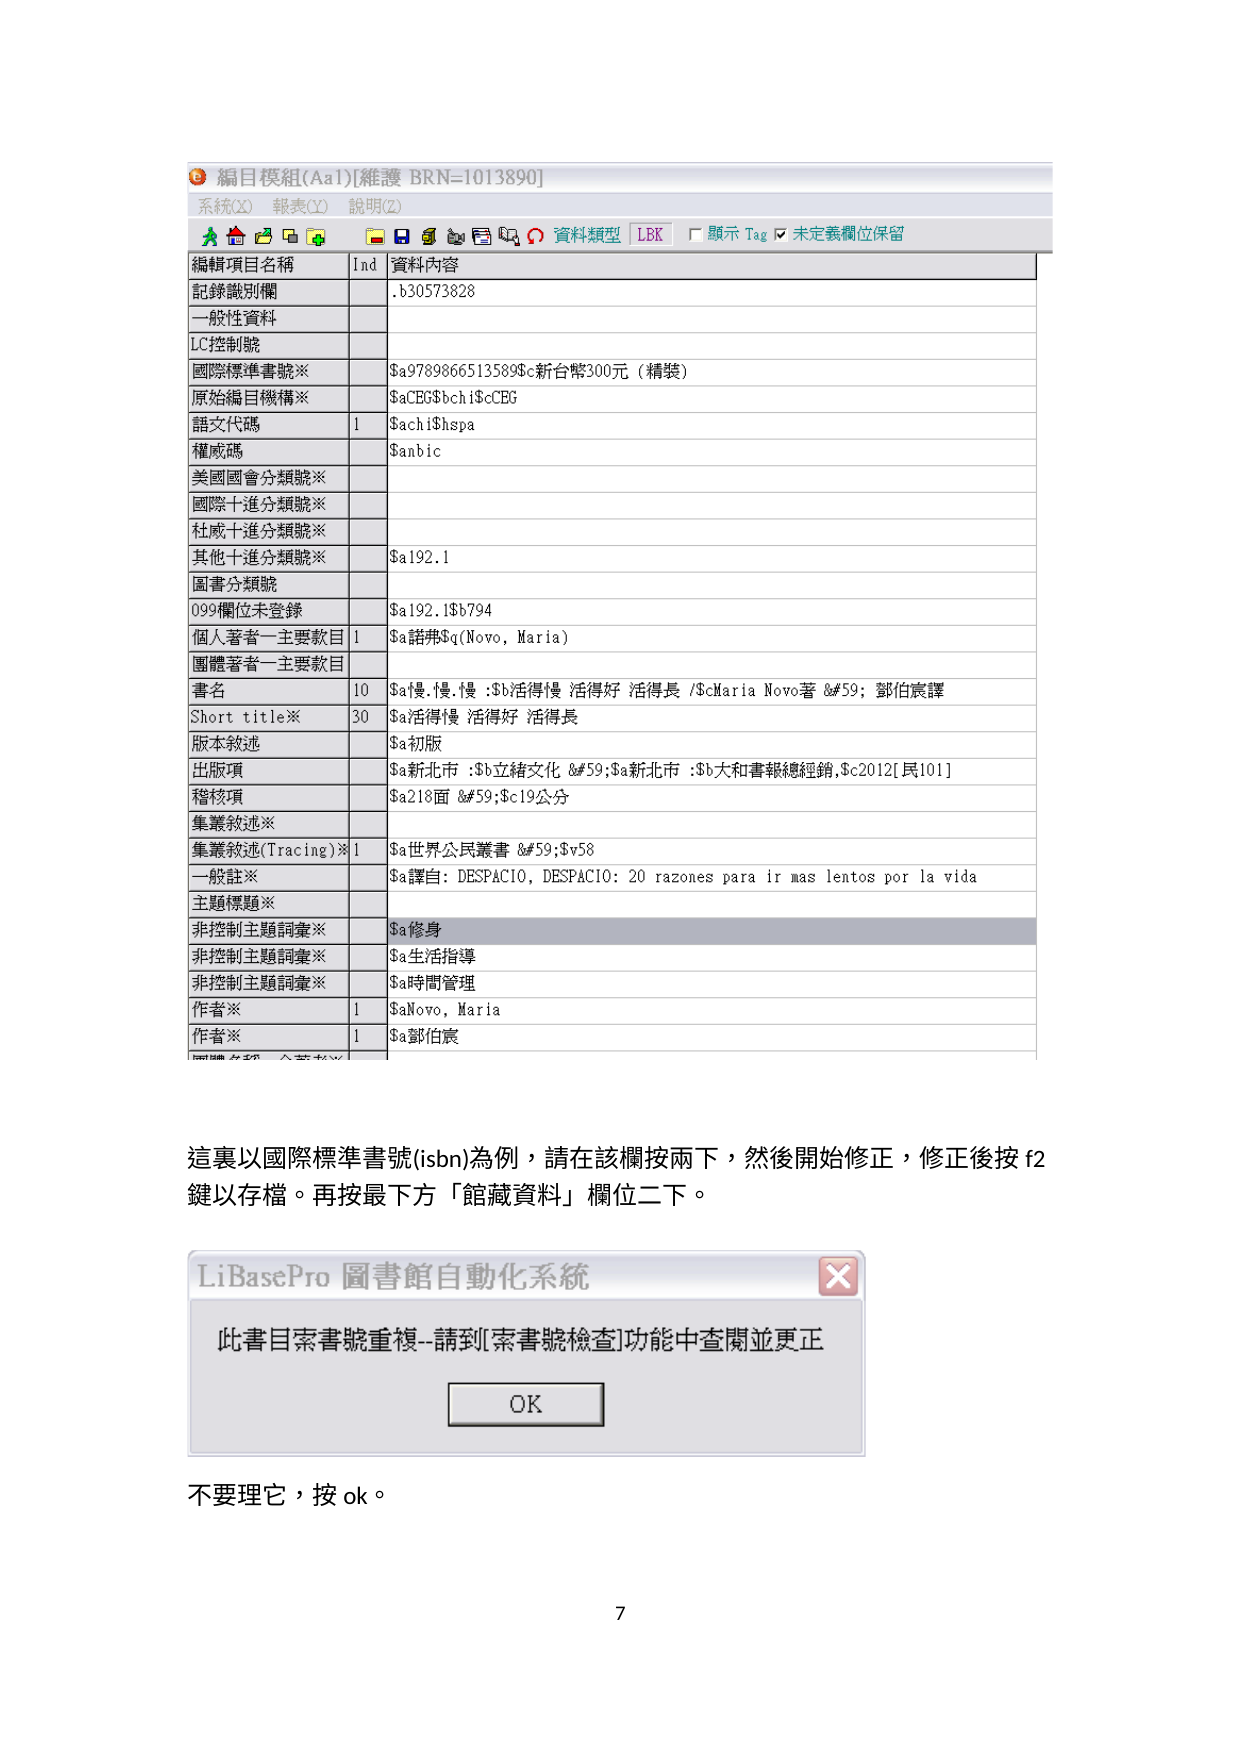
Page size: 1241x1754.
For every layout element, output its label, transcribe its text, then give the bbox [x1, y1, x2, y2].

text 不要理它，按 ok。 [187, 1475, 1053, 1512]
text 這裏以國際標準書號(isbn)為例，請在該欄按兩下，然後開始修正，修正後按 f2 鍵以存檔。再按最下方「館藏資料」欄位二下。 [187, 1137, 1053, 1212]
picture [187, 1250, 866, 1457]
picture [187, 162, 1053, 1060]
